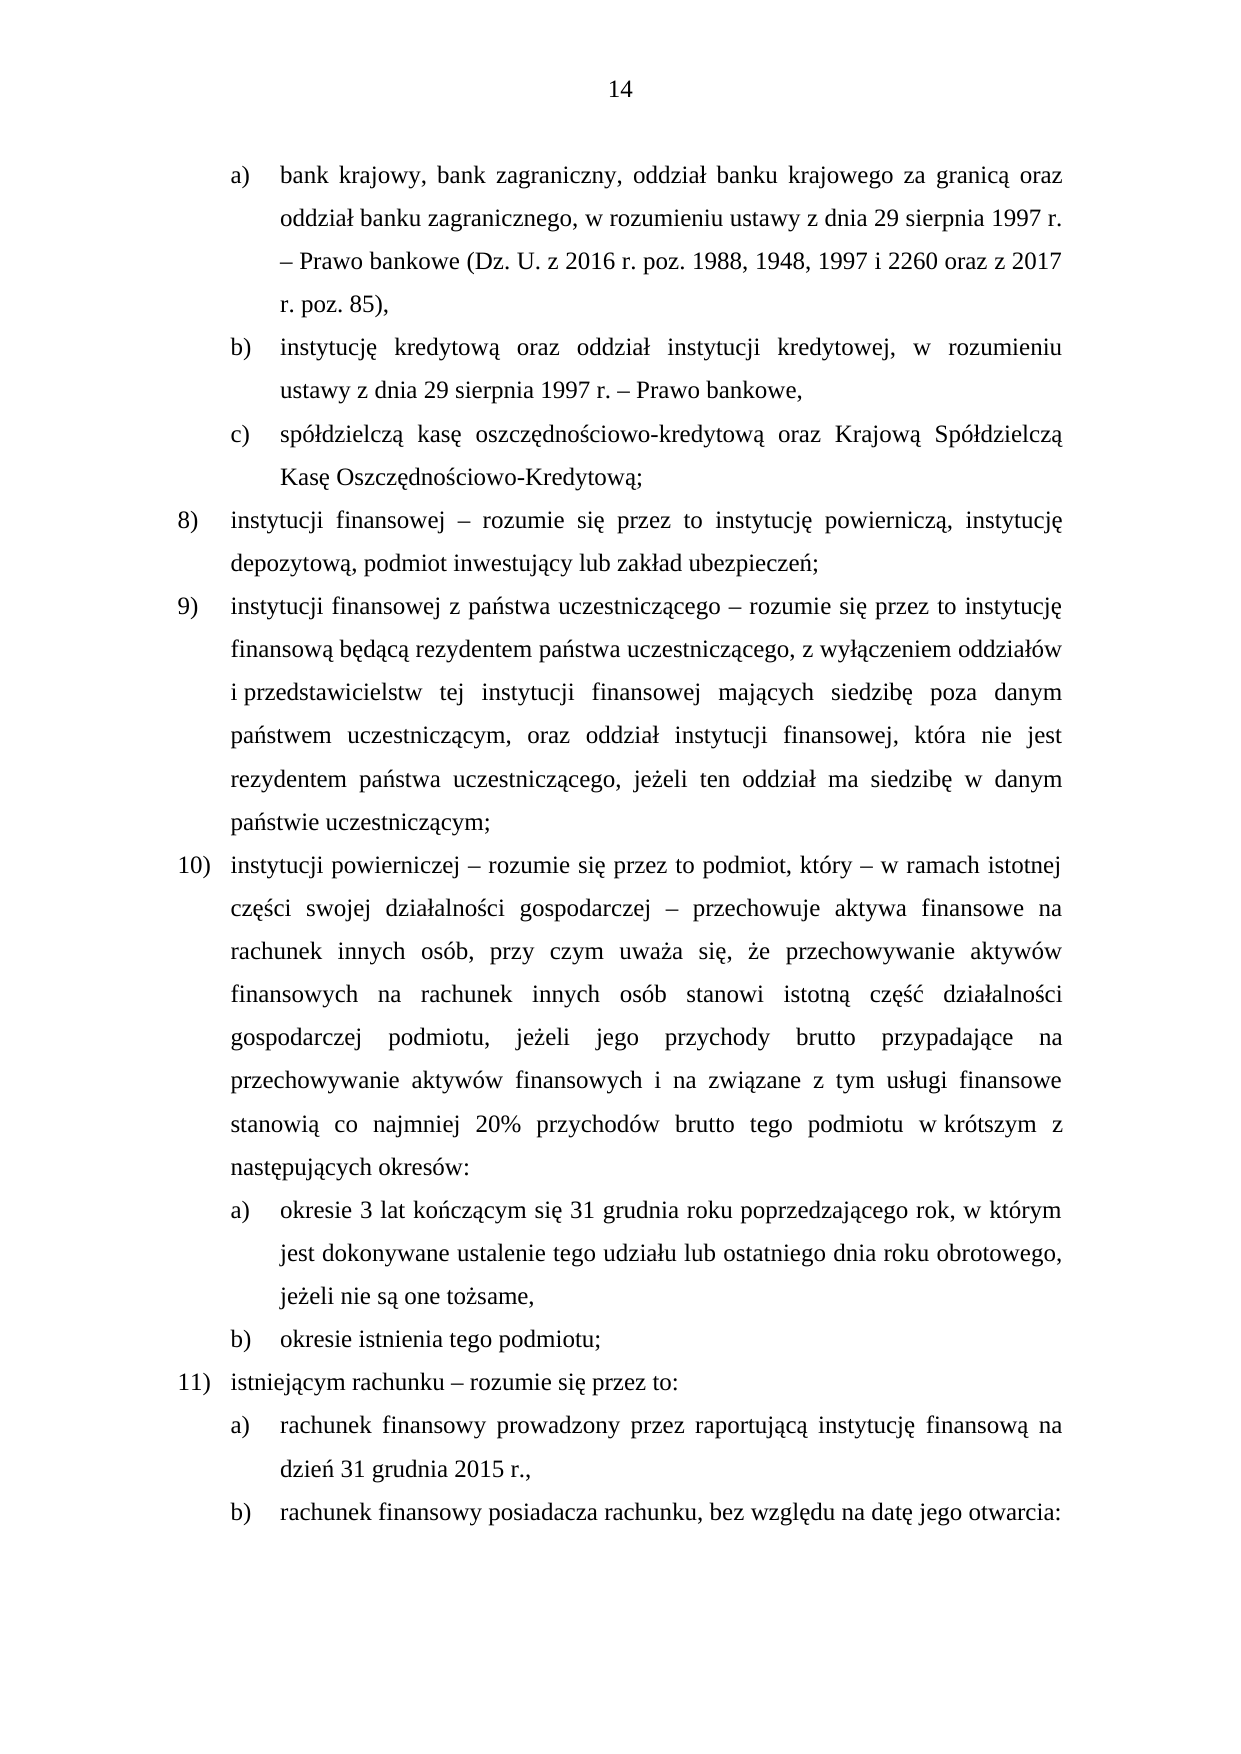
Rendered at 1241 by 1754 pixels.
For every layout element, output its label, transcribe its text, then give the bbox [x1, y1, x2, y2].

text b) instytucję kredytową oraz oddział instytucji kredytowej, w rozumieniu ustawy z dnia 29 sierpnia 1997 r. – Prawo bankowe, [230, 332, 1063, 404]
text b) rachunek finansowy posiadacza rachunku, bez względu na datę jego otwarcia: [230, 1497, 1063, 1526]
text 9) instytucji finansowej z państwa uczestniczącego – rozumie się przez to instytucję finansową będącą rezydentem państwa uczestniczącego, z wyłączeniem oddziałów i przedstawicielstw tej instytucji finansowej mających siedzibę poza danym państwem uczestniczącym, oraz oddział instytucji finansowej, która nie jest rezydentem państwa uczestniczącego, jeżeli ten oddział ma siedzibę w danym państwie uczestniczącym; [177, 591, 1063, 836]
text a) okresie 3 lat kończącym się 31 grudnia roku poprzedzającego rok, w którym jest dokonywane ustalenie tego udziału lub ostatniego dnia roku obrotowego, jeżeli nie są one tożsame, [230, 1195, 1063, 1310]
text c) spółdzielczą kasę oszczędnościowo-kredytową oraz Krajową Spółdzielczą Kasę Oszczędnościowo-Kredytową; [230, 419, 1063, 491]
text 11) istniejącym rachunku – rozumie się przez to: [177, 1367, 1063, 1396]
text a) rachunek finansowy prowadzony przez raportującą instytucję finansową na dzień 31 grudnia 2015 r., [230, 1411, 1063, 1482]
text a) bank krajowy, bank zagraniczny, oddział banku krajowego za granicą oraz oddział banku zagranicznego, w rozumieniu ustawy z dnia 29 sierpnia 1997 r. – Prawo bankowe (Dz. U. z 2016 r. poz. 1988, 1948, 1997 i 2260 oraz z 2017 r. poz. 85), [230, 160, 1063, 318]
text b) okresie istnienia tego podmiotu; [230, 1324, 1063, 1353]
text 8) instytucji finansowej – rozumie się przez to instytucję powierniczą, instytucję depozytową, podmiot inwestujący lub zakład ubezpieczeń; [177, 505, 1063, 577]
text 10) instytucji powierniczej – rozumie się przez to podmiot, który – w ramach istotnej części swojej działalności gospodarczej – przechowuje aktywa finansowe na rachunek innych osób, przy czym uważa się, że przechowywanie aktywów finansowych na rachunek innych osób stanowi istotną część działalności gospodarczej podmiotu, jeżeli jego przychody brutto przypadające na przechowywanie aktywów finansowych i na związane z tym usługi finansowe stanowią co najmniej 20% przychodów brutto tego podmiotu w krótszym z następujących okresów: [177, 850, 1063, 1181]
